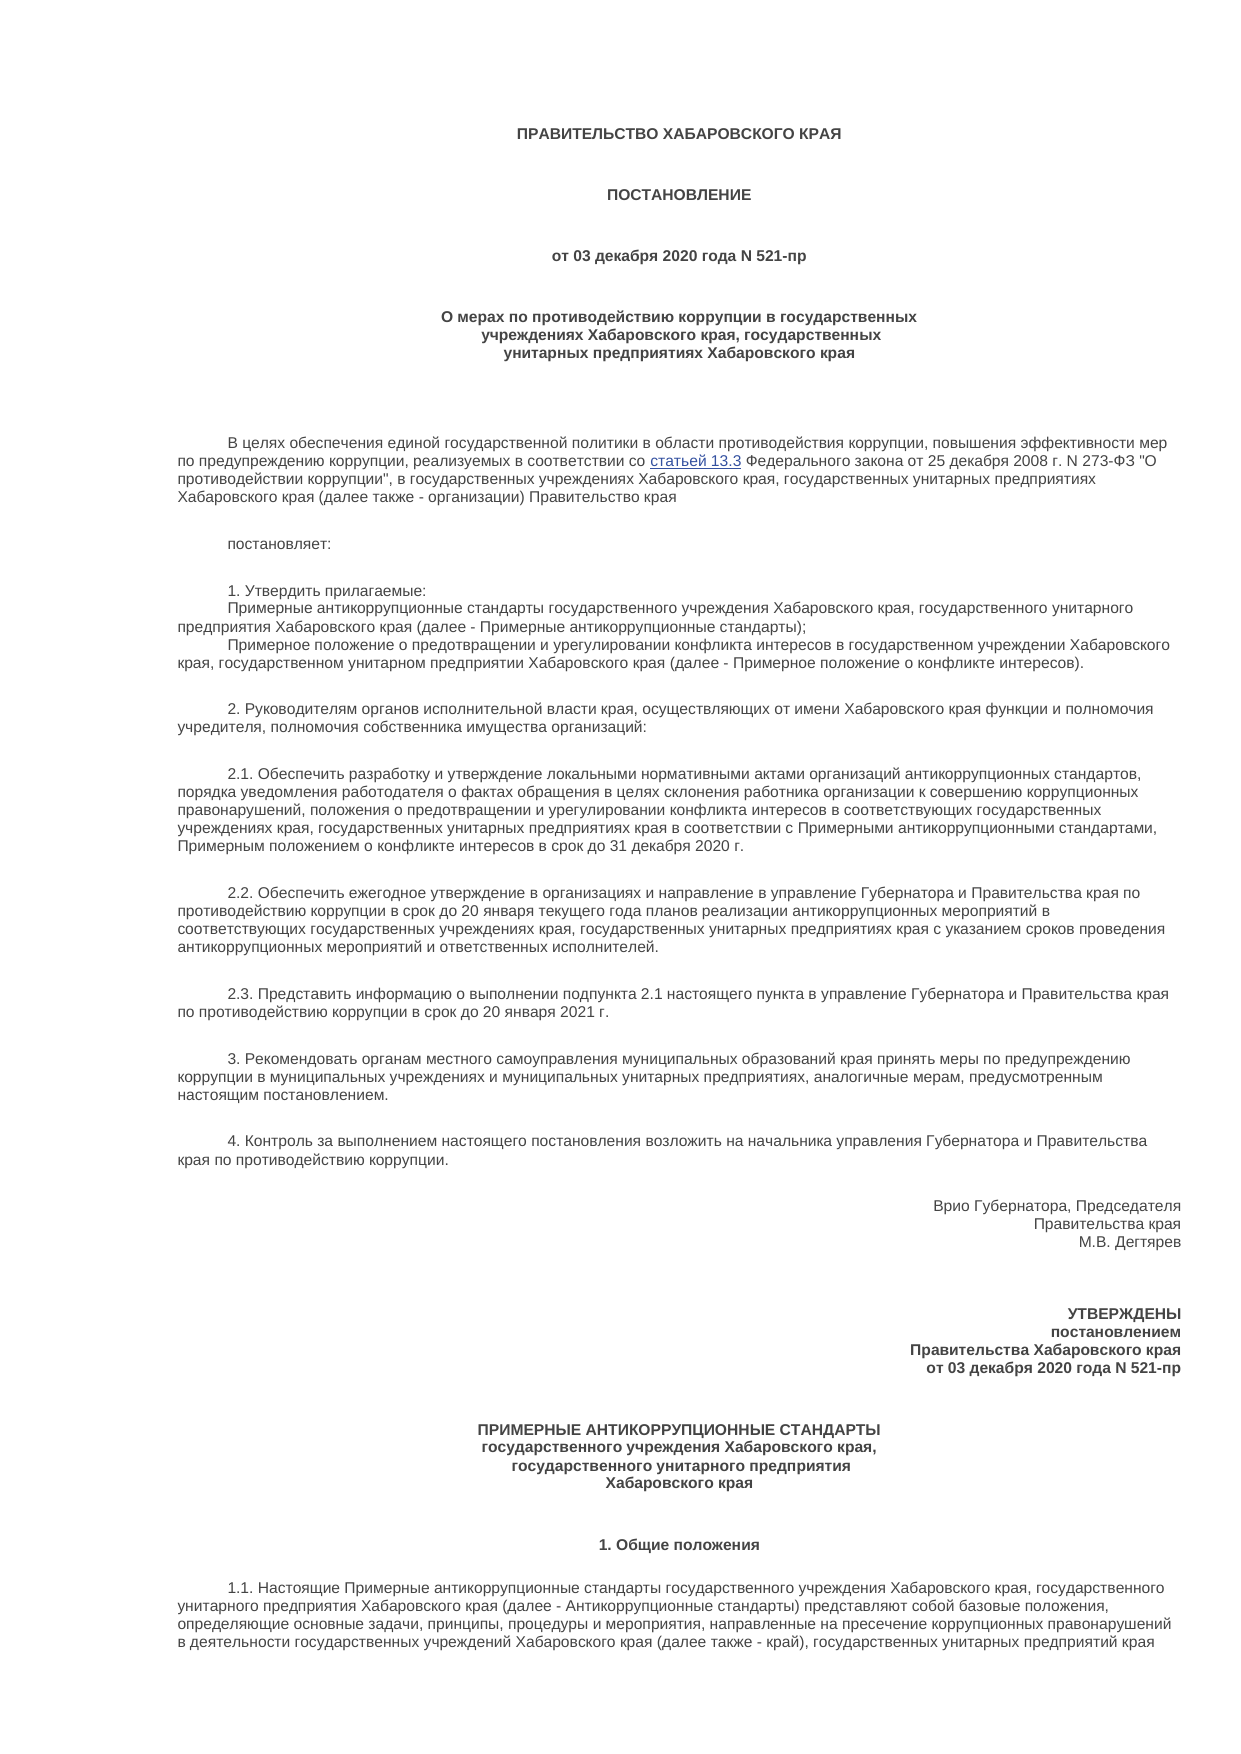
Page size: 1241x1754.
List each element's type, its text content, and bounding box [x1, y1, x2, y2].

text 2.1. Обеспечить разработку и утверждение локальными нормативными актами организаций антикоррупционных стандартов, порядка уведомления работодателя о фактах обращения в целях склонения работника организации к совершению коррупционных правонарушений, положения о предотвращении и урегулировании конфликта интересов в соответствующих государственных учреждениях края, государственных унитарных предприятиях края в соответствии с Примерными антикоррупционными стандартами, Примерным положением о конфликте интересов в срок до 31 декабря 2020 г. [177, 765, 1181, 884]
text В целях обеспечения единой государственной политики в области противодействия коррупции, повышения эффективности мер по предупреждению коррупции, реализуемых в соответствии со статьей 13.3 Федерального закона от 25 декабря 2008 г. N 273-ФЗ "О противодействии коррупции", в государственных учреждениях Хабаровского края, государственных унитарных предприятиях Хабаровского края (далее также - организации) Правительство края [177, 434, 1181, 534]
text 2.3. Представить информацию о выполнении подпункта 2.1 настоящего пункта в управление Губернатора и Правительства края по противодействию коррупции в срок до 20 января 2021 г. [177, 984, 1181, 1049]
subtitle ПРАВИТЕЛЬСТВО ХАБАРОВСКОГО КРАЯ [177, 107, 1181, 143]
text О мерах по противодействию коррупции в государственных учреждениях Хабаровского края, государственных унитарных предприятиях Хабаровского края [177, 290, 1181, 362]
text 3. Рекомендовать органам местного самоуправления муниципальных образований края принять меры по предупреждению коррупции в муниципальных учреждениях и муниципальных унитарных предприятиях, аналогичные мерам, предусмотренным настоящим постановлением. [177, 1049, 1181, 1132]
text ПОСТАНОВЛЕНИЕ [177, 168, 1181, 204]
text от 03 декабря 2020 года N 521-пр [177, 229, 1181, 265]
text 1. Утвердить прилагаемые: [177, 581, 1181, 599]
text 4. Контроль за выполнением настоящего постановления возложить на начальника управления Губернатора и Правительства края по противодействию коррупции. [177, 1132, 1181, 1197]
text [177, 1578, 1181, 1650]
text Примерные антикоррупционные стандарты государственного учреждения Хабаровского края, государственного унитарного предприятия Хабаровского края (далее - Примерные антикоррупционные стандарты); [177, 599, 1181, 635]
subtitle 1. Общие положения [177, 1535, 1181, 1553]
text Врио Губернатора, Председателя Правительства края М.В. Дегтярев [177, 1197, 1181, 1251]
text ПРИМЕРНЫЕ АНТИКОРРУПЦИОННЫЕ СТАНДАРТЫ государственного учреждения Хабаровского края, государственного унитарного предприятия Хабаровского края [177, 1420, 1181, 1492]
text Примерное положение о предотвращении и урегулировании конфликта интересов в государственном учреждении Хабаровского края, государственном унитарном предприятии Хабаровского края (далее - Примерное положение о конфликте интересов). [177, 635, 1181, 700]
text постановляет: [177, 534, 1181, 581]
subtitle УТВЕРЖДЕНЫ постановлением Правительства Хабаровского края от 03 декабря 2020 года N 521-пр [177, 1251, 1181, 1377]
text 2.2. Обеспечить ежегодное утверждение в организациях и направление в управление Губернатора и Правительства края по противодействию коррупции в срок до 20 января текущего года планов реализации антикоррупционных мероприятий в соответствующих государственных учреждениях края, государственных унитарных предприятиях края с указанием сроков проведения антикоррупционных мероприятий и ответственных исполнителей. [177, 884, 1181, 984]
text 2. Руководителям органов исполнительной власти края, осуществляющих от имени Хабаровского края функции и полномочия учредителя, полномочия собственника имущества организаций: [177, 700, 1181, 765]
